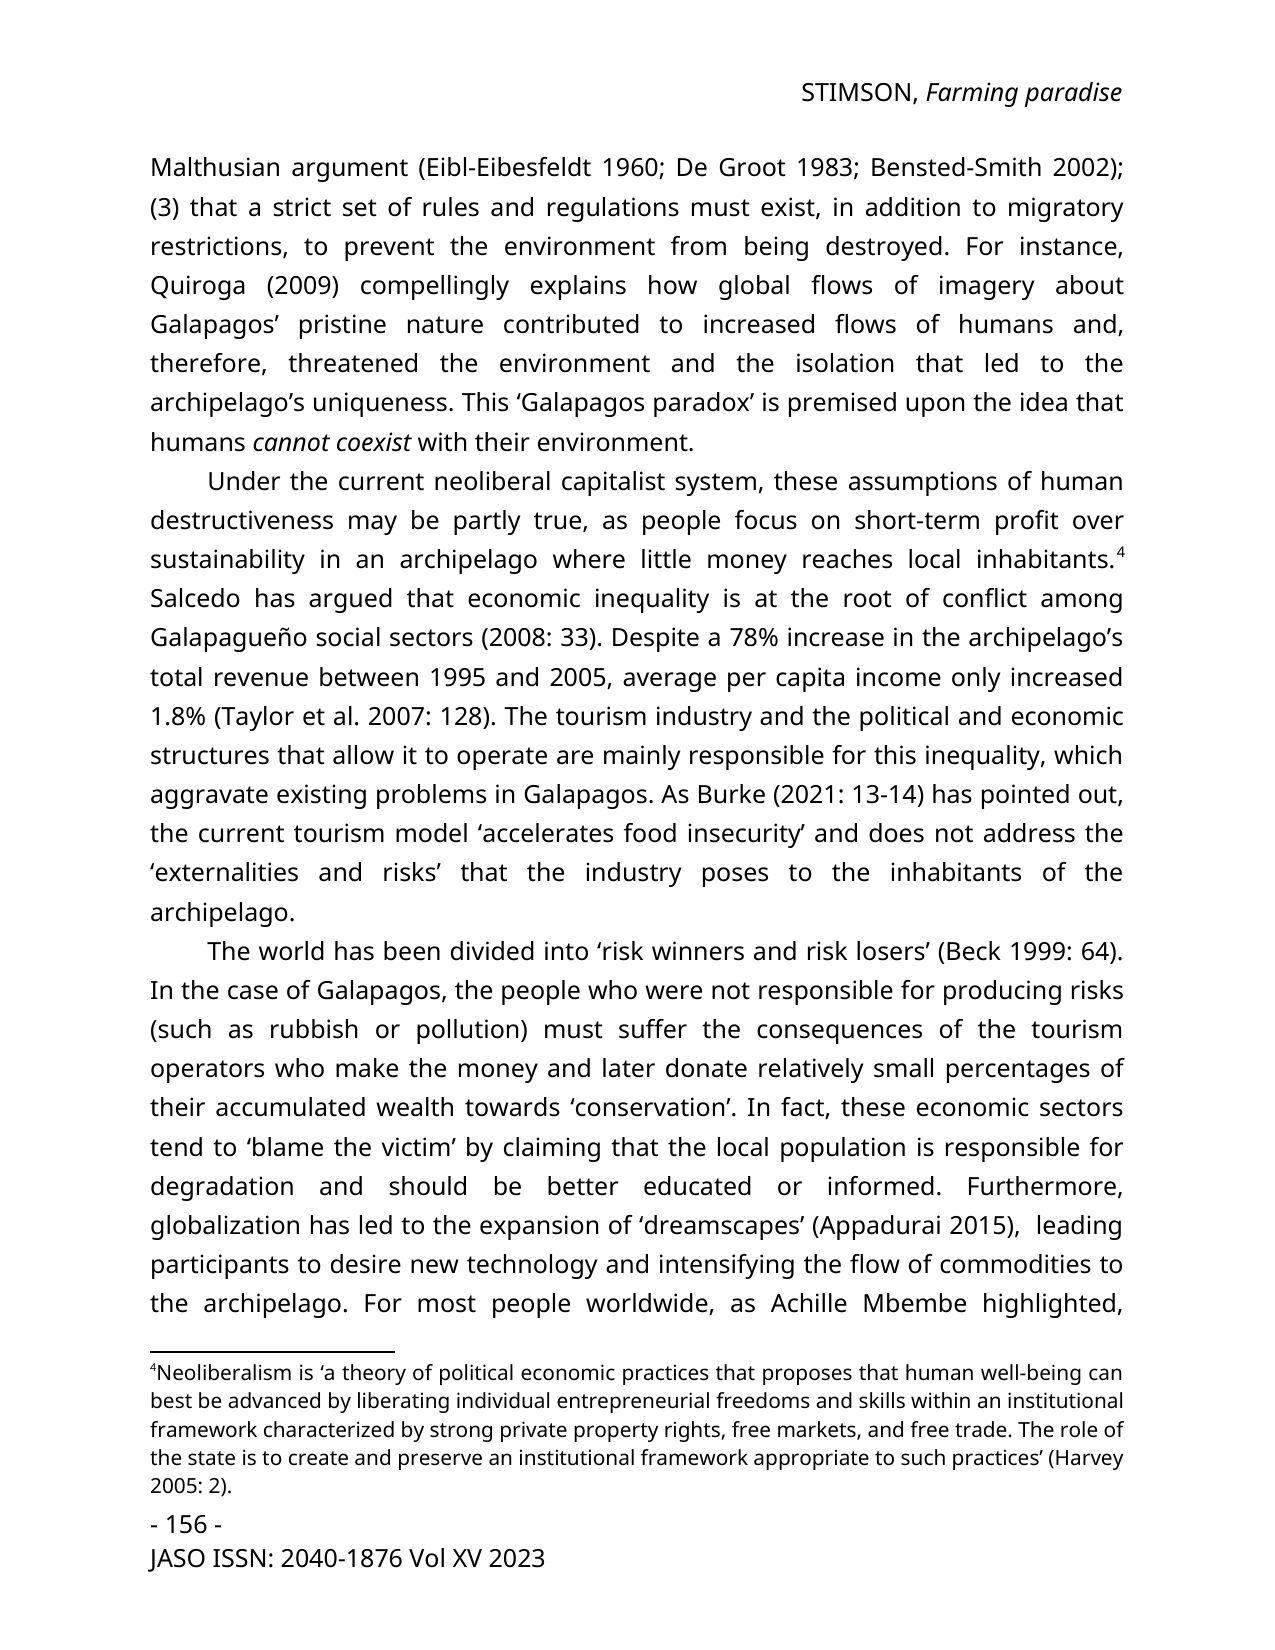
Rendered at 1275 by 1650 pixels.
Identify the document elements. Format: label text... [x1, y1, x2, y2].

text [150, 150, 1125, 458]
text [150, 933, 1125, 1320]
text Under the current neoliberal capitalist system, these assumptions of human destructiveness may be partly true, as people focus on short-term profit over sustainability in an archipelago where little money reaches local inhabitants. Salcedo has argued that economic inequality is at the root of conflict among Galapagueño social sectors (2008: 33). Despite a 78% increase in the archipelago’s total revenue between 1995 and 2005, average per capita income only increased 1.8% (Taylor et al. 2007: 128). The tourism industry and the political and economic structures that allow it to operate are mainly responsible for this inequality, which aggravate existing problems in Galapagos. As Burke (2021: 13-14) has pointed out, the current tourism model ‘accelerates food insecurity’ and does not address the ‘externalities and risks’ that the industry poses to the inhabitants of the archipelago. [150, 463, 1125, 928]
